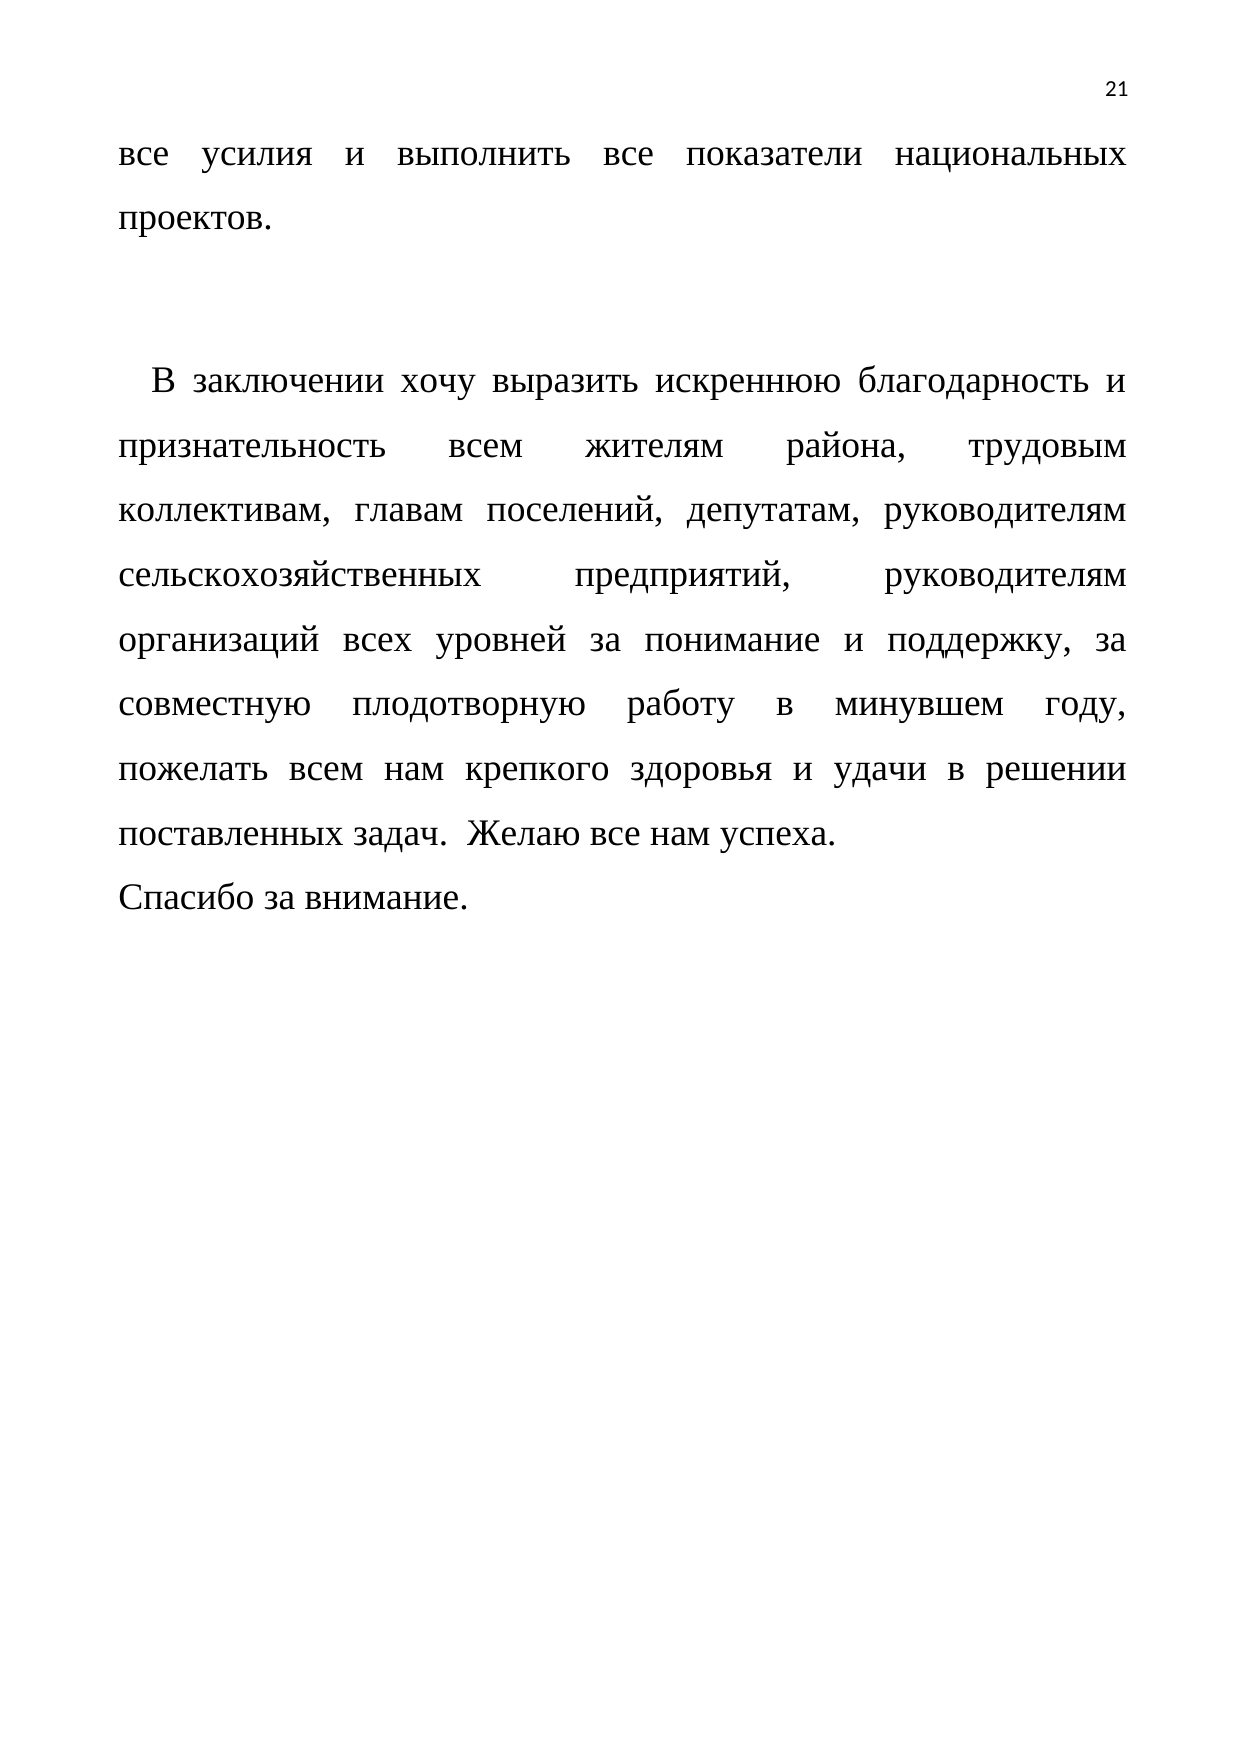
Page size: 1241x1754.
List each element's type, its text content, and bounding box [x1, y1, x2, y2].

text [118, 130, 1128, 238]
text Спасибо за внимание. [118, 875, 1128, 918]
text В заключении хочу выразить искреннюю благодарность и признательность всем жителям района, трудовым коллективам, главам поселений, депутатам, руководителям сельскохозяйственных предприятий, руководителям организаций всех уровней за понимание и поддержку, за совместную плодотворную работу в минувшем году, пожелать всем нам крепкого здоровья и удачи в решении поставленных задач. Желаю все нам успеха. [118, 357, 1128, 853]
